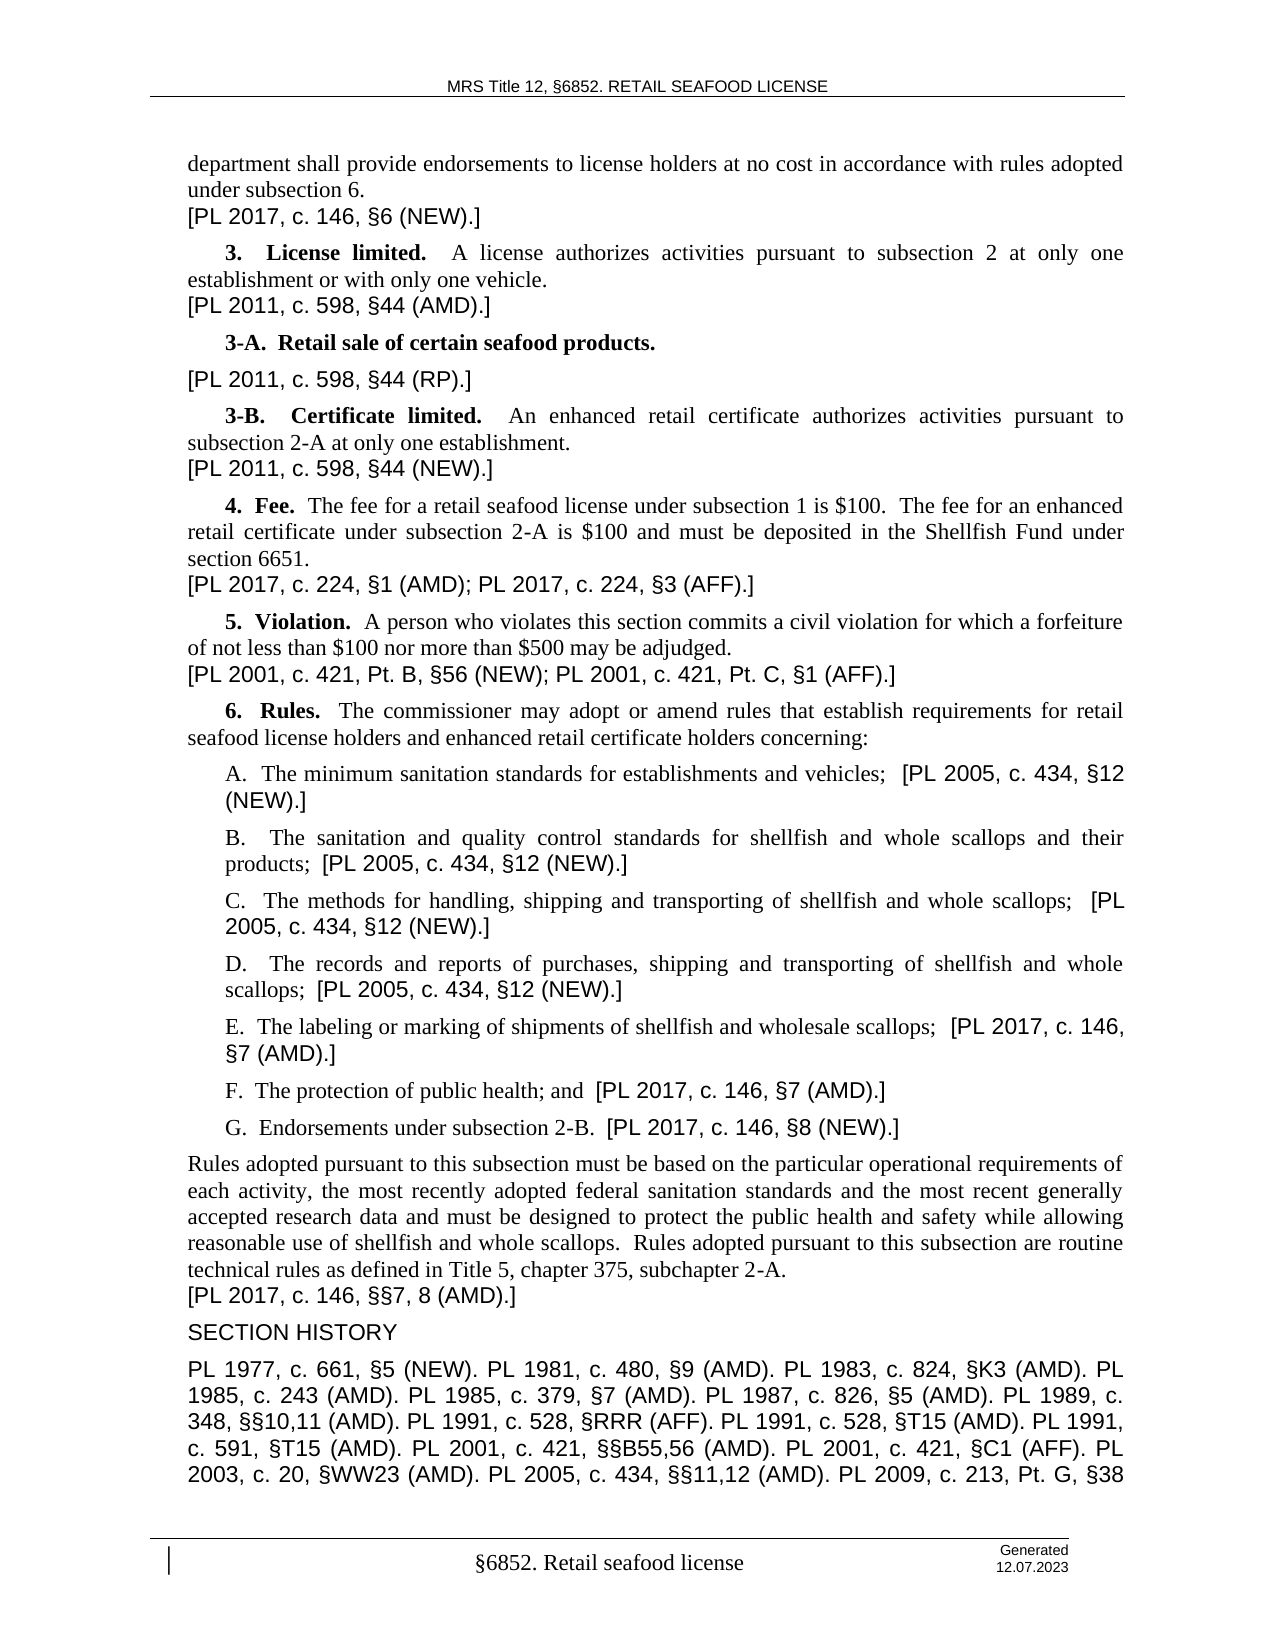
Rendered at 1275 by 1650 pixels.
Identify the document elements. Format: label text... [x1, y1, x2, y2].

text [PL 2017, c. 146, §§7, 8 (AMD).] [187, 1282, 1125, 1308]
text Rules adopted pursuant to this subsection must be based on the particular operational requirements of each activity, the most recently adopted federal sanitation standards and the most recent generally accepted research data and must be designed to protect the public health and safety while allowing reasonable use of shellfish and whole scallops. Rules adopted pursuant to this subsection are routine technical rules as defined in Title 5, chapter 375, subchapter 2‑A. [187, 1150, 1125, 1282]
text E. The labeling or marking of shipments of shellfish and wholesale scallops; [PL 2017, c. 146, §7 (AMD).] [225, 1013, 1125, 1066]
text [PL 2011, c. 598, §44 (AMD).] [187, 292, 1125, 318]
text 3-B. Certificate limited. An enhanced retail certificate authorizes activities pursuant to subsection 2‑A at only one establishment. [187, 402, 1125, 455]
text C. The methods for handling, shipping and transporting of shellfish and whole scallops; [PL 2005, c. 434, §12 (NEW).] [225, 887, 1125, 940]
text [PL 2017, c. 146, §6 (NEW).] [187, 203, 1125, 229]
text A. The minimum sanitation standards for establishments and vehicles; [PL 2005, c. 434, §12 (NEW).] [225, 760, 1125, 813]
text B. The sanitation and quality control standards for shellfish and whole scallops and their products; [PL 2005, c. 434, §12 (NEW).] [225, 824, 1125, 876]
text 4. Fee. The fee for a retail seafood license under subsection 1 is $100. The fee for an enhanced retail certificate under subsection 2‑A is $100 and must be deposited in the Shellfish Fund under section 6651. [187, 492, 1125, 571]
text F. The protection of public health; and [PL 2017, c. 146, §7 (AMD).] [225, 1077, 1125, 1103]
text D. The records and reports of purchases, shipping and transporting of shellfish and whole scallops; [PL 2005, c. 434, §12 (NEW).] [225, 950, 1125, 1003]
text [PL 2011, c. 598, §44 (RP).] [187, 366, 1125, 392]
text [PL 2017, c. 224, §1 (AMD); PL 2017, c. 224, §3 (AFF).] [187, 571, 1125, 597]
text [PL 2001, c. 421, Pt. B, §56 (NEW); PL 2001, c. 421, Pt. C, §1 (AFF).] [187, 661, 1125, 687]
text G. Endorsements under subsection 2‑B. [PL 2017, c. 146, §8 (NEW).] [225, 1113, 1125, 1140]
text 6. Rules. The commissioner may adopt or amend rules that establish requirements for retail seafood license holders and enhanced retail certificate holders concerning: [187, 697, 1125, 750]
text 3-A. Retail sale of certain seafood products. [187, 329, 1125, 355]
text [PL 2011, c. 598, §44 (NEW).] [187, 455, 1125, 482]
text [187, 1356, 1125, 1487]
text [187, 150, 1125, 203]
text 5. Violation. A person who violates this section commits a civil violation for which a forfeiture of not less than $100 nor more than $500 may be adjudged. [187, 608, 1125, 661]
text 3. License limited. A license authorizes activities pursuant to subsection 2 at only one establishment or with only one vehicle. [187, 239, 1125, 292]
text SECTION HISTORY [187, 1319, 1125, 1345]
